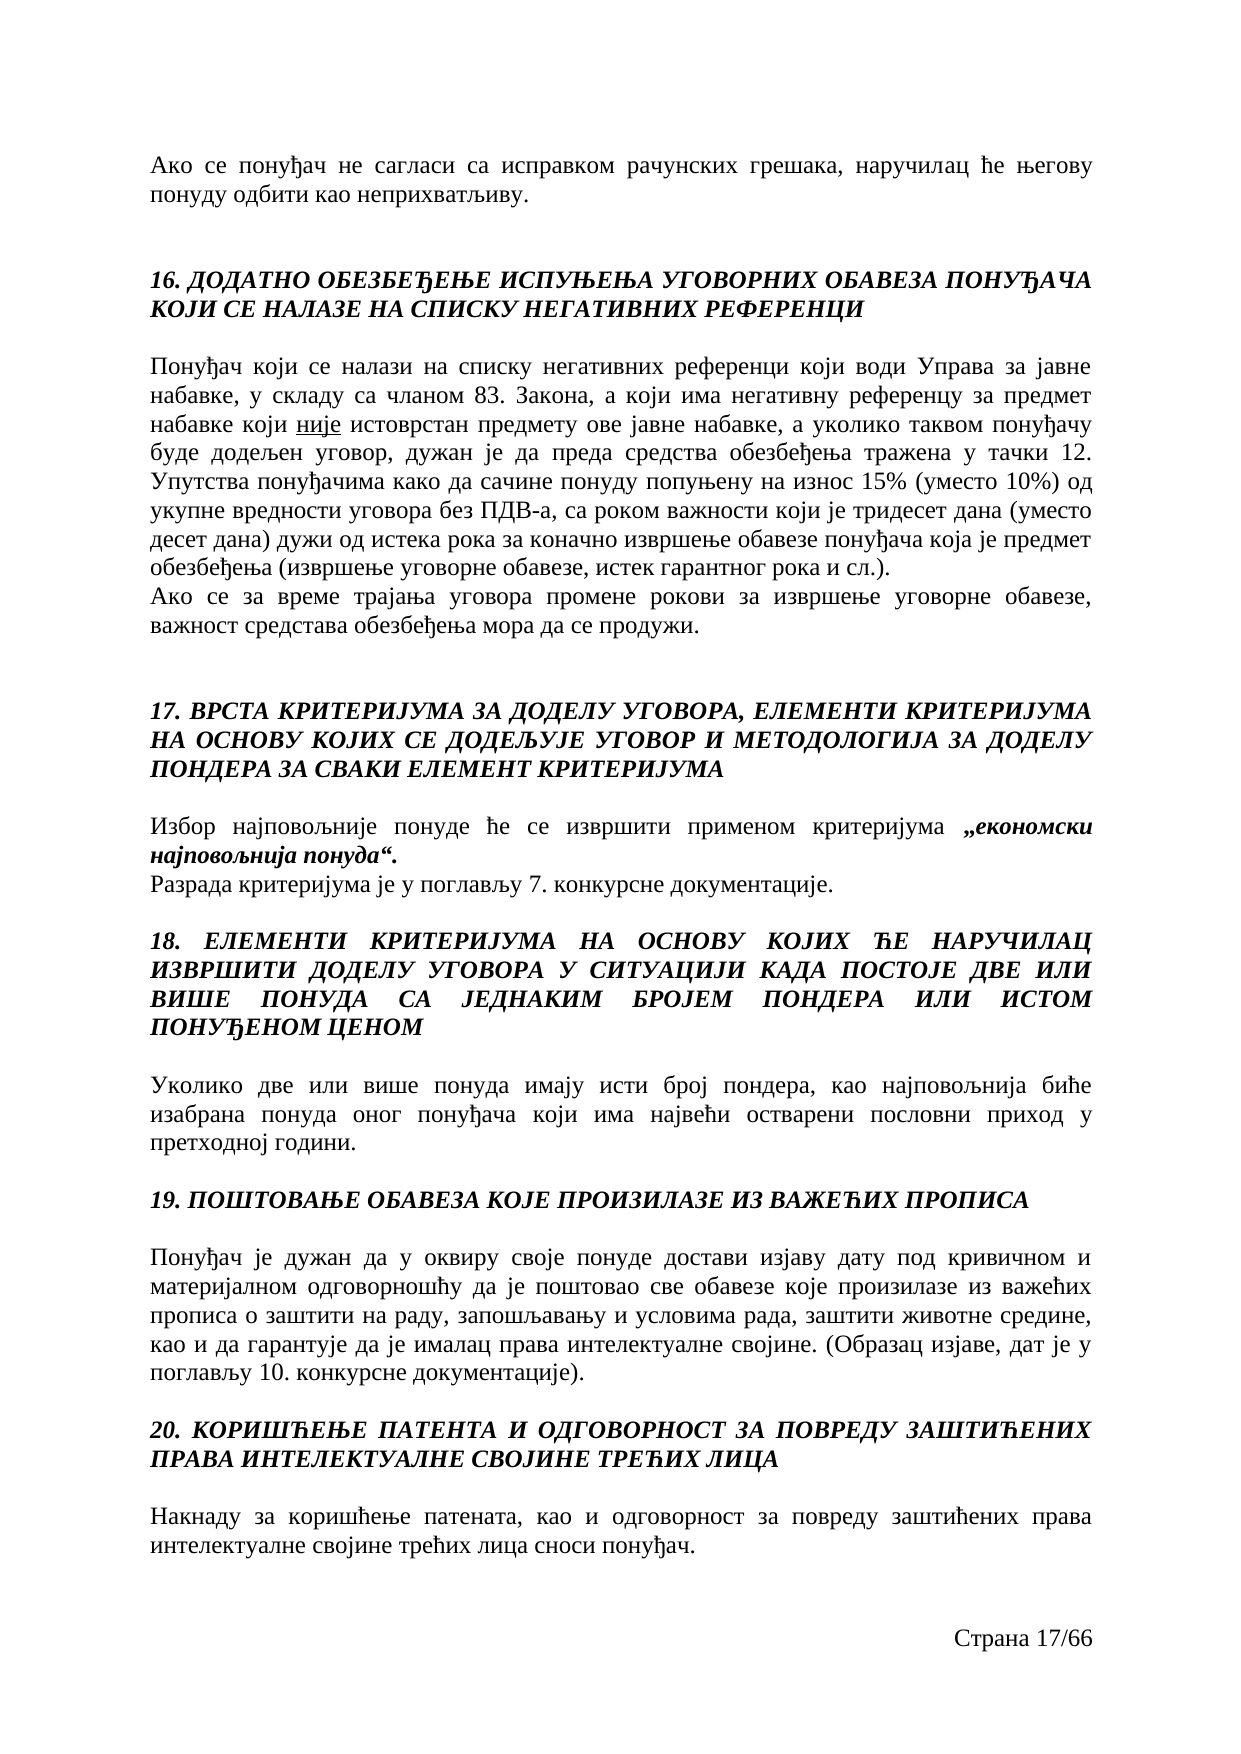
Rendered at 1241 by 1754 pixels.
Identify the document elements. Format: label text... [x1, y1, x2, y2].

text Ако се за време трајања уговора промене рокови за извршење уговорне обавезе, важност средстава обезбеђења мора да се продужи. [150, 581, 1093, 639]
text Уколико две или више понуда имају исти број пондера, као најповољнија биће изабрана понуда оног понуђача који има највећи остварени пословни приход у претходној години. [150, 1070, 1093, 1156]
text Понуђач је дужан да у оквиру своје понуде достави изјаву дату под кривичном и материјалном одговорношћу да је поштовао све обавезе које произилазе из важећих прописа о заштити на раду, запошљавању и условима рада, заштити животне средине, као и да гарантује да је ималац права интелектуалне својине. (Образац изјаве, дат је у поглављу 10. конкурсне документације). [150, 1242, 1093, 1386]
text 16. ДОДАТНО ОБЕЗБЕЂЕЊЕ ИСПУЊЕЊА УГОВОРНИХ ОБАВЕЗА ПОНУЂАЧА КОЈИ СЕ НАЛАЗЕ НА СПИСКУ НЕГАТИВНИХ РЕФЕРЕНЦИ [150, 265, 1093, 322]
text 20. КОРИШЋЕЊЕ ПАТЕНТА И ОДГОВОРНОСТ ЗА ПОВРЕДУ ЗАШТИЋЕНИХ ПРАВА ИНТЕЛЕКТУАЛНЕ СВОЈИНЕ ТРЕЋИХ ЛИЦА [150, 1415, 1093, 1472]
text Избор најповољније понуде ће се извршити применом критеријума „економски најповољнија понуда“. [150, 811, 1093, 869]
text Разрада критеријума је у поглављу 7. конкурсне документације. [150, 869, 1093, 897]
text 17. ВРСТА КРИТЕРИЈУМА ЗА ДОДЕЛУ УГОВОРА, ЕЛЕМЕНТИ КРИТЕРИЈУМА НА ОСНОВУ КОЈИХ СЕ ДОДЕЉУЈЕ УГОВОР И МЕТОДОЛОГИЈА ЗА ДОДЕЛУ ПОНДЕРА ЗА СВАКИ ЕЛЕМЕНТ КРИТЕРИЈУМА [150, 696, 1093, 782]
text Ако се понуђач не сагласи са исправком рачунских грешака, наручилац ће његову понуду одбити као неприхватљиву. [150, 150, 1093, 207]
text Накнаду за коришћење патената, као и одговорност за повреду заштићених права интелектуалне својине трећих лица сноси понуђач. [150, 1501, 1093, 1559]
text Понуђач који се налази на списку негативних референци који води Управа за јавне набавке, у складу са чланом 83. Закона, а који има негативну референцу за предмет набавке који није истоврстан предмету ове јавне набавке, а уколико таквом понуђачу буде додељен уговор, дужан је да преда средства обезбеђења тражена у тачки 12. Упутства понуђачима како да сачине понуду попуњену на износ 15% (уместо 10%) од укупне вредности уговора без ПДВ-а, са роком важности који је тридесет дана (уместо десет дана) дужи од истека рока за коначно извршење обавезе понуђача која је предмет обезбеђења (извршење уговорне обавезе, истек гарантног рока и сл.). [150, 351, 1093, 581]
text 18. ЕЛЕМЕНТИ КРИТЕРИЈУМА НА ОСНОВУ КОЈИХ ЋЕ НАРУЧИЛАЦ ИЗВРШИТИ ДОДЕЛУ УГОВОРА У СИТУАЦИЈИ КАДА ПОСТОЈЕ ДВЕ ИЛИ ВИШЕ ПОНУДА СА ЈЕДНАКИМ БРОЈЕМ ПОНДЕРА ИЛИ ИСТОМ ПОНУЂЕНОМ ЦЕНОМ [150, 926, 1093, 1041]
text 19. ПОШТОВАЊЕ ОБАВЕЗА КОЈЕ ПРОИЗИЛАЗЕ ИЗ ВАЖЕЋИХ ПРОПИСА [150, 1185, 1093, 1214]
